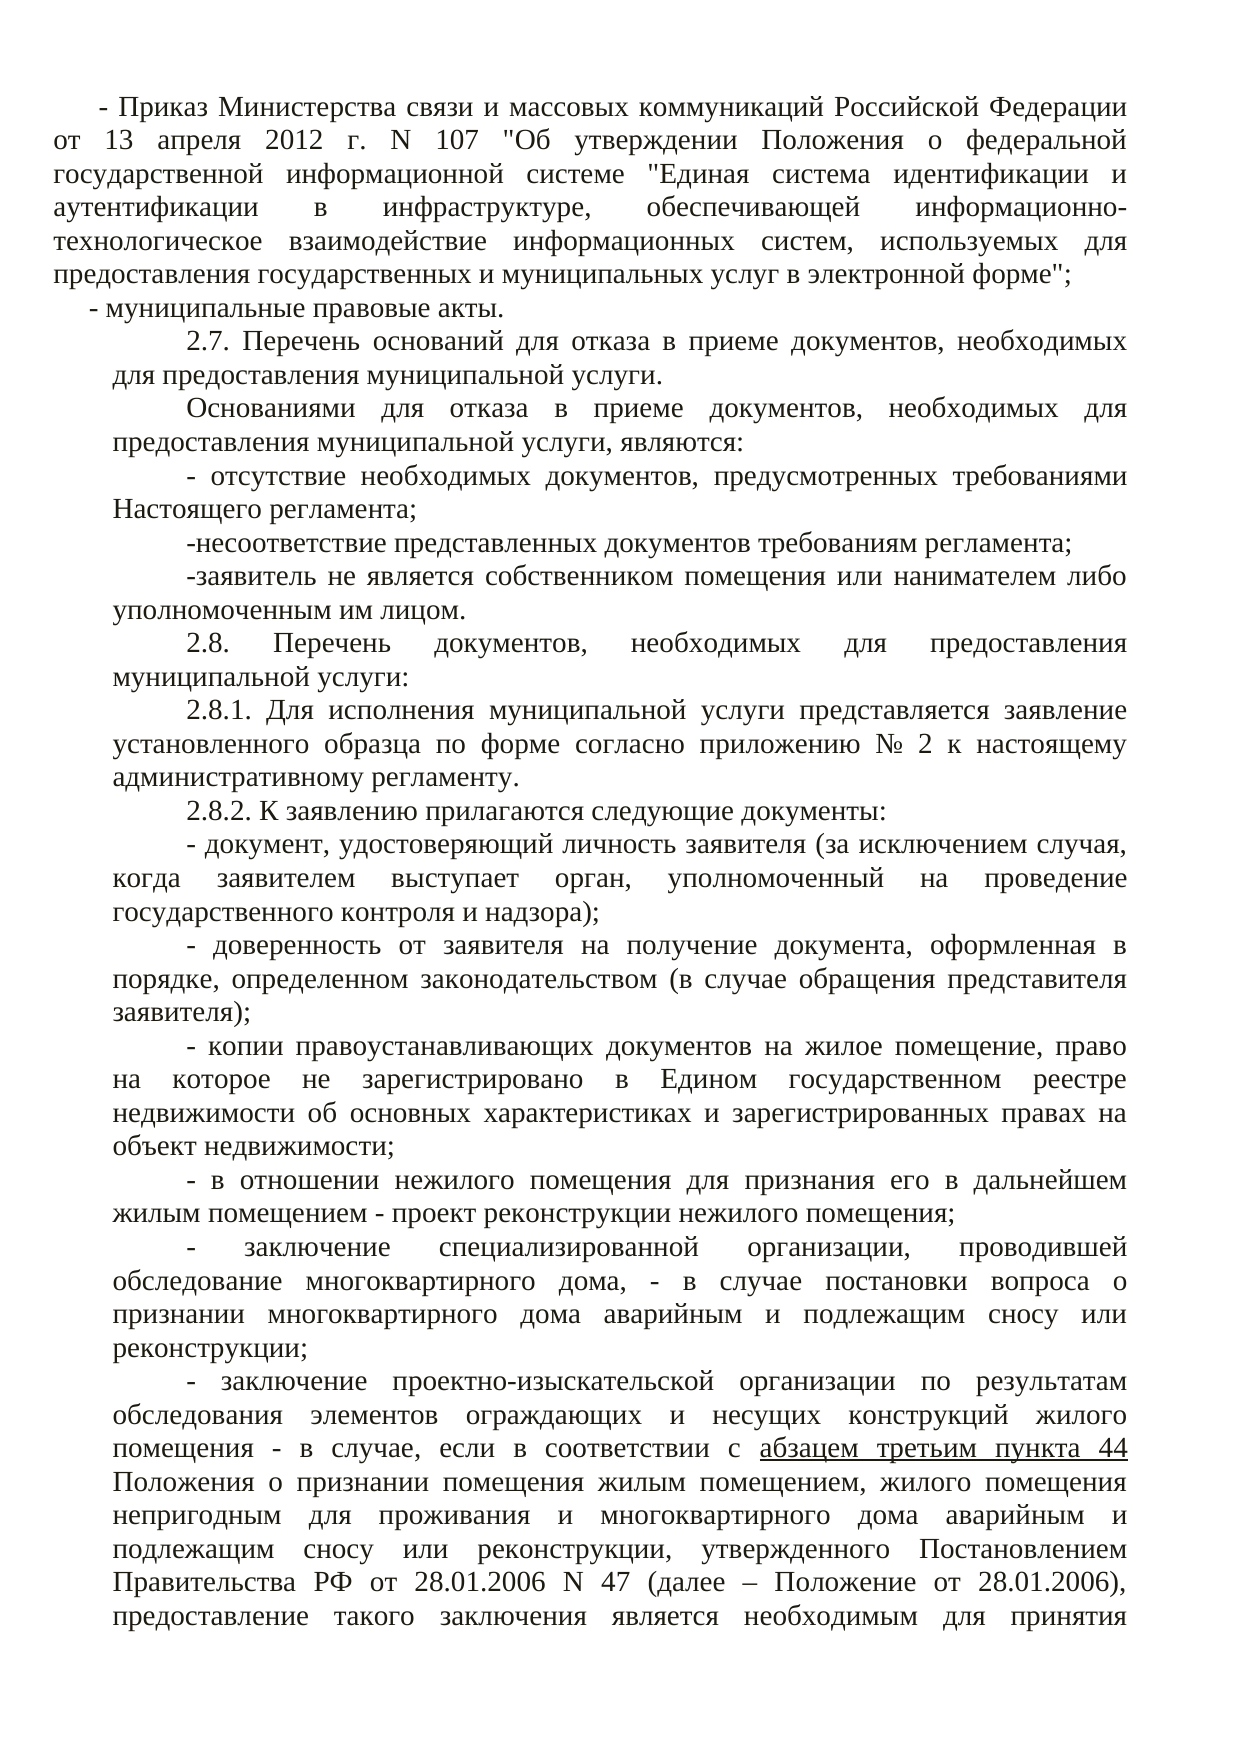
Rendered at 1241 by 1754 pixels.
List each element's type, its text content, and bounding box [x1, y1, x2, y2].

text -несоответствие представленных документов требованиям регламента; [112, 525, 1128, 558]
text - доверенность от заявителя на получение документа, оформленная в порядке, определенном законодательством (в случае обращения представителя заявителя); [112, 927, 1128, 1028]
text - отсутствие необходимых документов, предусмотренных требованиями Настоящего регламента; [112, 458, 1128, 525]
text - копии правоустанавливающих документов на жилое помещение, право на которое не зарегистрировано в Едином государственном реестре недвижимости об основных характеристиках и зарегистрированных правах на объект недвижимости; [112, 1028, 1128, 1162]
text -заявитель не является собственником помещения или нанимателем либо уполномоченным им лицом. [112, 558, 1128, 625]
text - Приказ Министерства связи и массовых коммуникаций Российской Федерации от 13 апреля 2012 г. N 107 "Об утверждении Положения о федеральной государственной информационной системе "Единая система идентификации и аутентификации в инфраструктуре, обеспечивающей информационно-технологическое взаимодействие информационных систем, используемых для предоставления государственных и муниципальных услуг в электронной форме"; [53, 89, 1128, 290]
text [112, 1363, 1128, 1632]
text 2.7. Перечень оснований для отказа в приеме документов, необходимых для предоставления муниципальной услуги. [112, 323, 1128, 391]
text Основаниями для отказа в приеме документов, необходимых для предоставления муниципальной услуги, являются: [112, 391, 1128, 458]
text 2.8.2. К заявлению прилагаются следующие документы: [112, 793, 1128, 827]
text - заключение специализированной организации, проводившей обследование многоквартирного дома, - в случае постановки вопроса о признании многоквартирного дома аварийным и подлежащим сносу или реконструкции; [112, 1229, 1128, 1363]
text - документ, удостоверяющий личность заявителя (за исключением случая, когда заявителем выступает орган, уполномоченный на проведение государственного контроля и надзора); [112, 827, 1128, 927]
text - в отношении нежилого помещения для признания его в дальнейшем жилым помещением - проект реконструкции нежилого помещения; [112, 1162, 1128, 1229]
text 2.8.1. Для исполнения муниципальной услуги представляется заявление установленного образца по форме согласно приложению № 2 к настоящему административному регламенту. [112, 692, 1128, 793]
text 2.8. Перечень документов, необходимых для предоставления муниципальной услуги: [112, 625, 1128, 692]
text - муниципальные правовые акты. [53, 290, 1128, 323]
